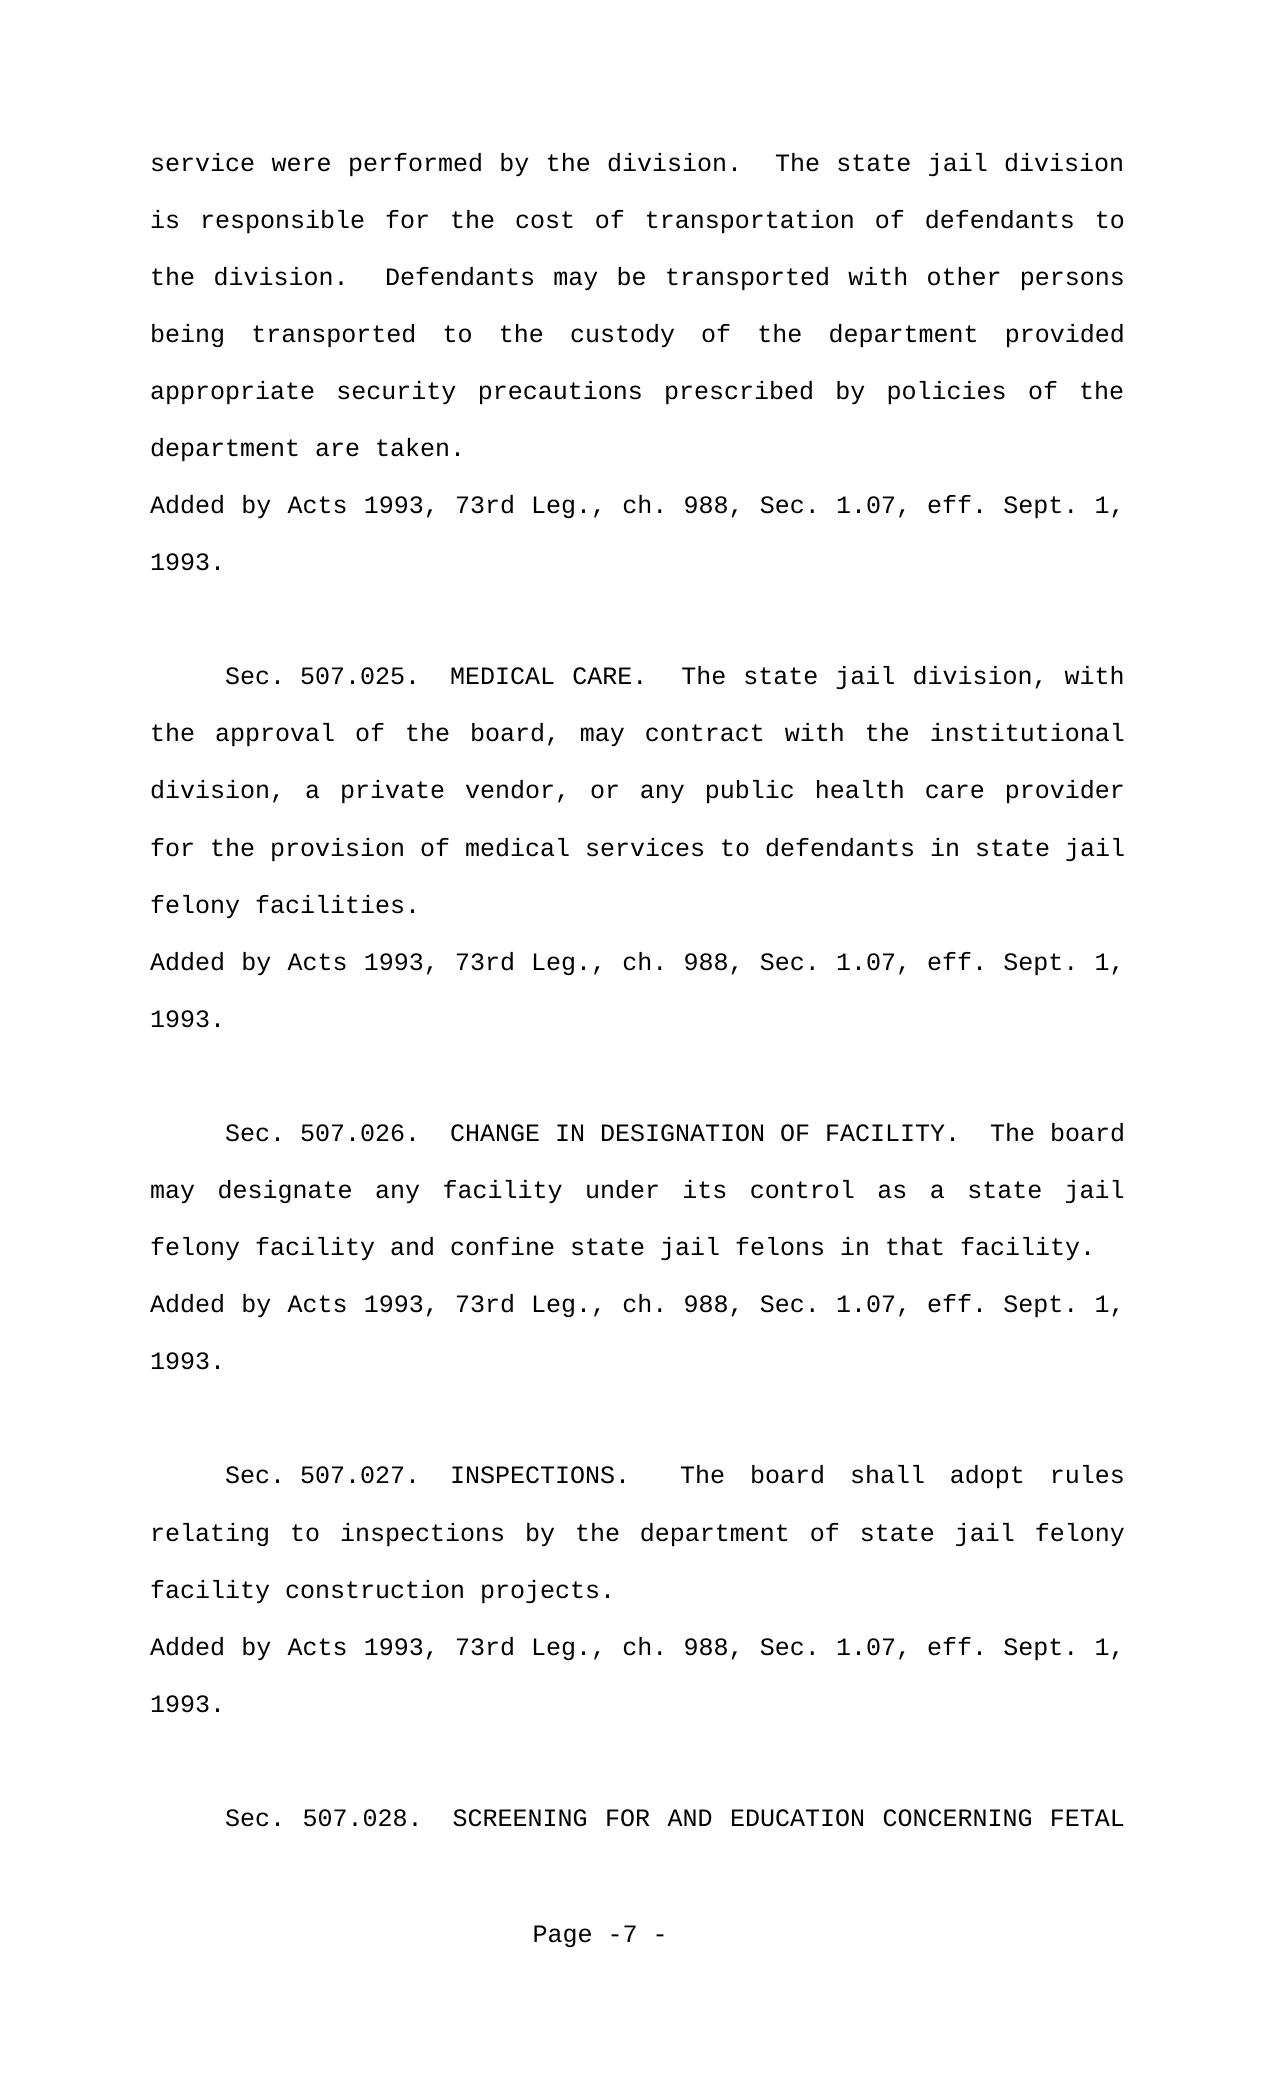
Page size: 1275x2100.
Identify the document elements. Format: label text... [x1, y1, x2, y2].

text Added by Acts 1993, 73rd Leg., ch. 988, Sec. 1.07, eff. Sept. 1, 1993. [150, 492, 1125, 578]
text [150, 1805, 1125, 1834]
text Added by Acts 1993, 73rd Leg., ch. 988, Sec. 1.07, eff. Sept. 1, 1993. [150, 1292, 1125, 1377]
text Added by Acts 1993, 73rd Leg., ch. 988, Sec. 1.07, eff. Sept. 1, 1993. [150, 1634, 1125, 1720]
text Sec. 507.026. CHANGE IN DESIGNATION OF FACILITY. The board may designate any facility under its control as a state jail felony facility and confine state jail felons in that facility. [150, 1120, 1125, 1263]
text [150, 150, 1125, 464]
text Sec. 507.027. INSPECTIONS. The board shall adopt rules relating to inspections by the department of state jail felony facility construction projects. [150, 1463, 1125, 1606]
text Sec. 507.025. MEDICAL CARE. The state jail division, with the approval of the board, may contract with the institutional division, a private vendor, or any public health care provider for the provision of medical services to defendants in state jail felony facilities. [150, 664, 1125, 921]
text Added by Acts 1993, 73rd Leg., ch. 988, Sec. 1.07, eff. Sept. 1, 1993. [150, 949, 1125, 1035]
